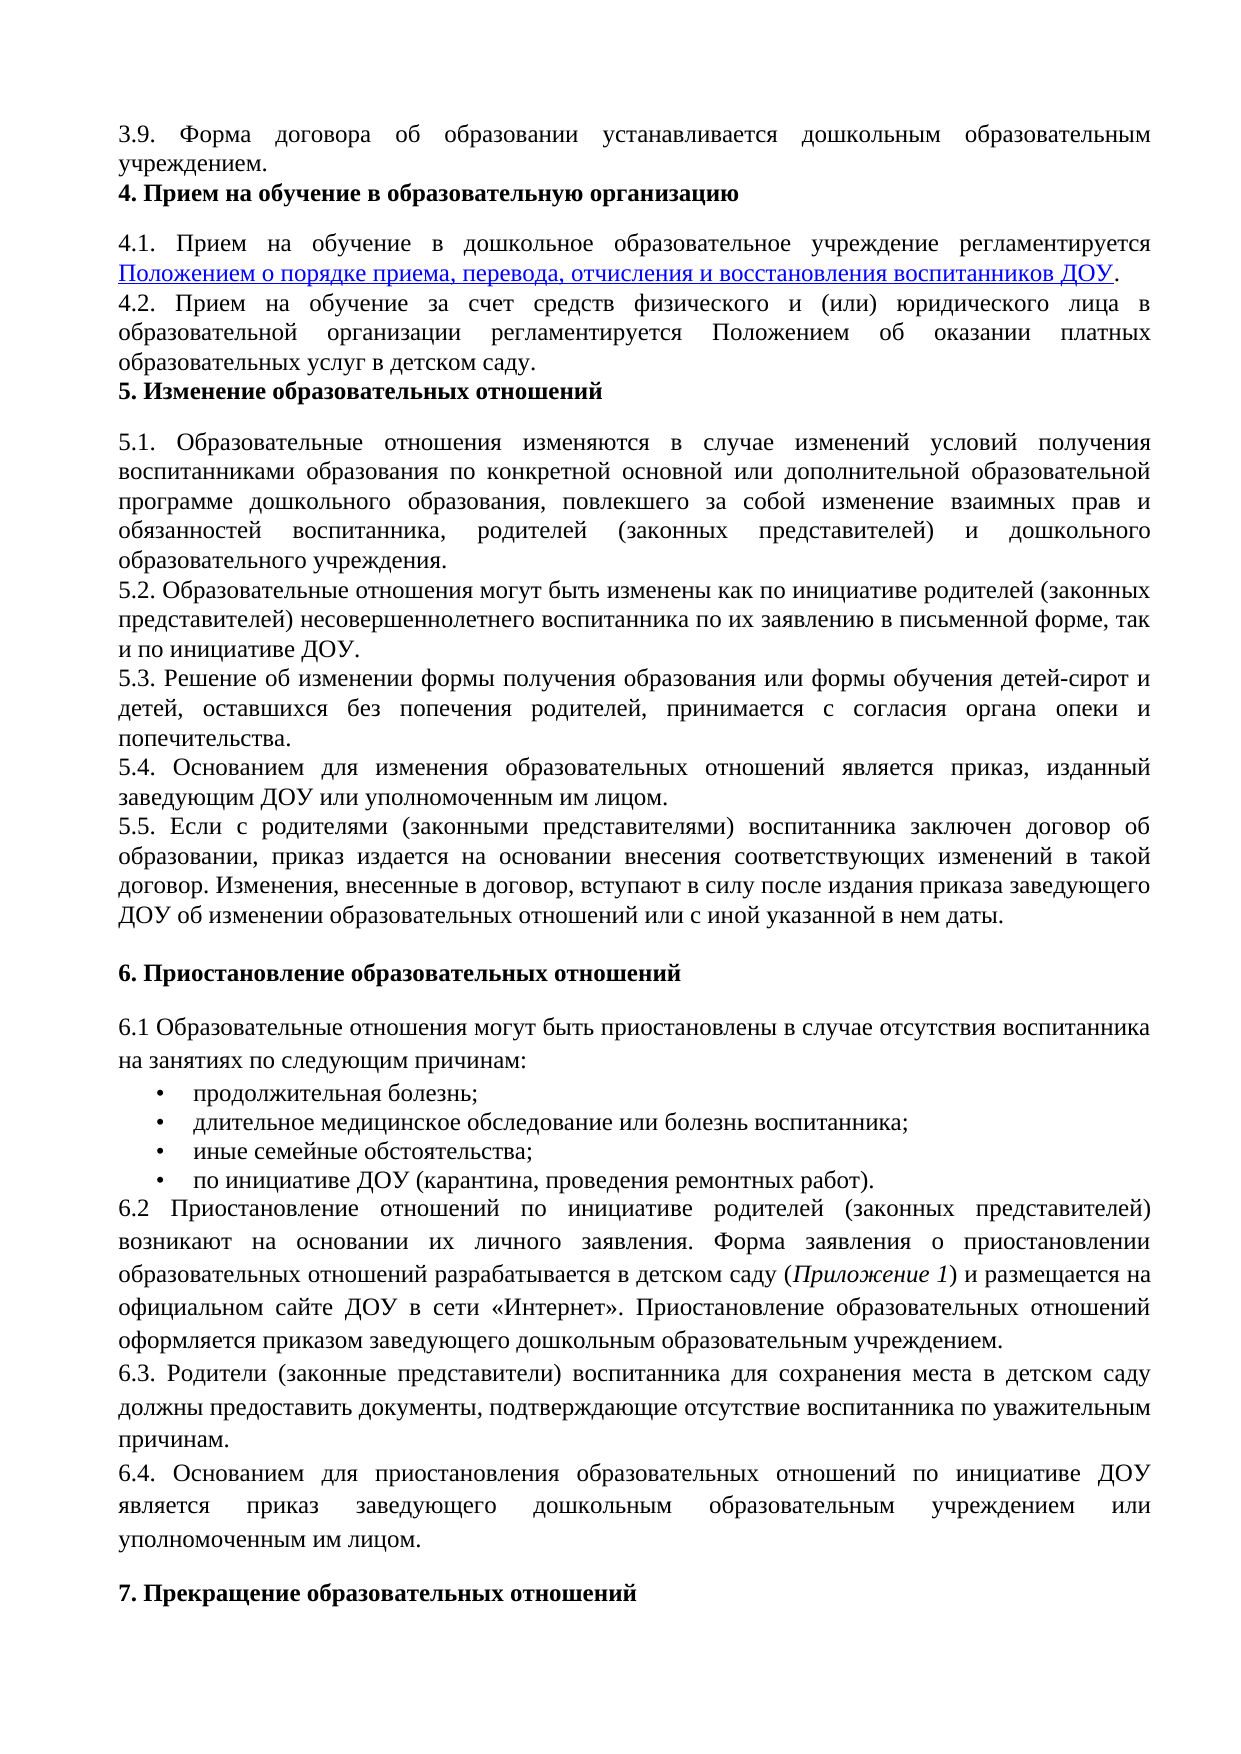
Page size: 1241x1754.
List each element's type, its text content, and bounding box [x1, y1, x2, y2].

text 6. Приостановление образовательных отношений [118, 958, 1152, 987]
text 5. Изменение образовательных отношений [118, 376, 1152, 405]
text 6.1 Образовательные отношения могут быть приостановлены в случае отсутствия воспитанника на занятиях по следующим причинам: [118, 1012, 1152, 1074]
text 5.3. Решение об изменении формы получения образования или формы обучения детей-сирот и детей, оставшихся без попечения родителей, принимается с согласия органа опеки и попечительства. Источник: https://ohrana-tryda.com/node/4034 [118, 663, 1152, 751]
text 6.3. Родители (законные представители) воспитанника для сохранения места в детском саду должны предоставить документы, подтверждающие отсутствие воспитанника по уважительным причинам. [118, 1358, 1152, 1453]
list по инициативе ДОУ (карантина, проведения ремонтных работ). [156, 1165, 1152, 1193]
list продолжительная болезнь; [156, 1078, 1152, 1107]
text 4.1. Прием на обучение в дошкольное образовательное учреждение регламентируется Положением о порядке приема, перевода, отчисления и восстановления воспитанников ДОУ. [118, 228, 1152, 287]
text 4. Прием на обучение в образовательную организацию [118, 177, 1152, 207]
text 6.4. Основанием для приостановления образовательных отношений по инициативе ДОУ является приказ заведующего дошкольным образовательным учреждением или уполномоченным им лицом. [118, 1458, 1152, 1552]
text 6.2 Приостановление отношений по инициативе родителей (законных представителей) возникают на основании их личного заявления. Форма заявления о приостановлении образовательных отношений разрабатывается в детском саду (Приложение 1) и размещается на официальном сайте ДОУ в сети «Интернет». Приостановление образовательных отношений оформляется приказом заведующего дошкольным образовательным учреждением. [118, 1193, 1152, 1354]
text 5.2. Образовательные отношения могут быть изменены как по инициативе родителей (законных представителей) несовершеннолетнего воспитанника по их заявлению в письменной форме, так и по инициативе ДОУ. [118, 574, 1152, 663]
text 5.4. Основанием для изменения образовательных отношений является приказ, изданный заведующим ДОУ или уполномоченным им лицом. [118, 751, 1152, 811]
text 7. Прекращение образовательных отношений [118, 1577, 1152, 1607]
text 4.2. Прием на обучение за счет средств физического и (или) юридического лица в образовательной организации регламентируется Положением об оказании платных образовательных услуг в детском саду. [118, 287, 1152, 376]
list длительное медицинское обследование или болезнь воспитанника; [156, 1107, 1152, 1136]
list иные семейные обстоятельства; [156, 1136, 1152, 1165]
text 5.1. Образовательные отношения изменяются в случае изменений условий получения воспитанниками образования по конкретной основной или дополнительной образовательной программе дошкольного образования, повлекшего за собой изменение взаимных прав и обязанностей воспитанника, родителей (законных представителей) и дошкольного образовательного учреждения. [118, 426, 1152, 574]
text 5.5. Если с родителями (законными представителями) воспитанника заключен договор об образовании, приказ издается на основании внесения соответствующих изменений в такой договор. Изменения, внесенные в договор, вступают в силу после издания приказа заведующего ДОУ об изменении образовательных отношений или с иной указанной в нем даты. [118, 811, 1152, 929]
text 3.9. Форма договора об образовании устанавливается дошкольным образовательным учреждением. [118, 118, 1152, 177]
